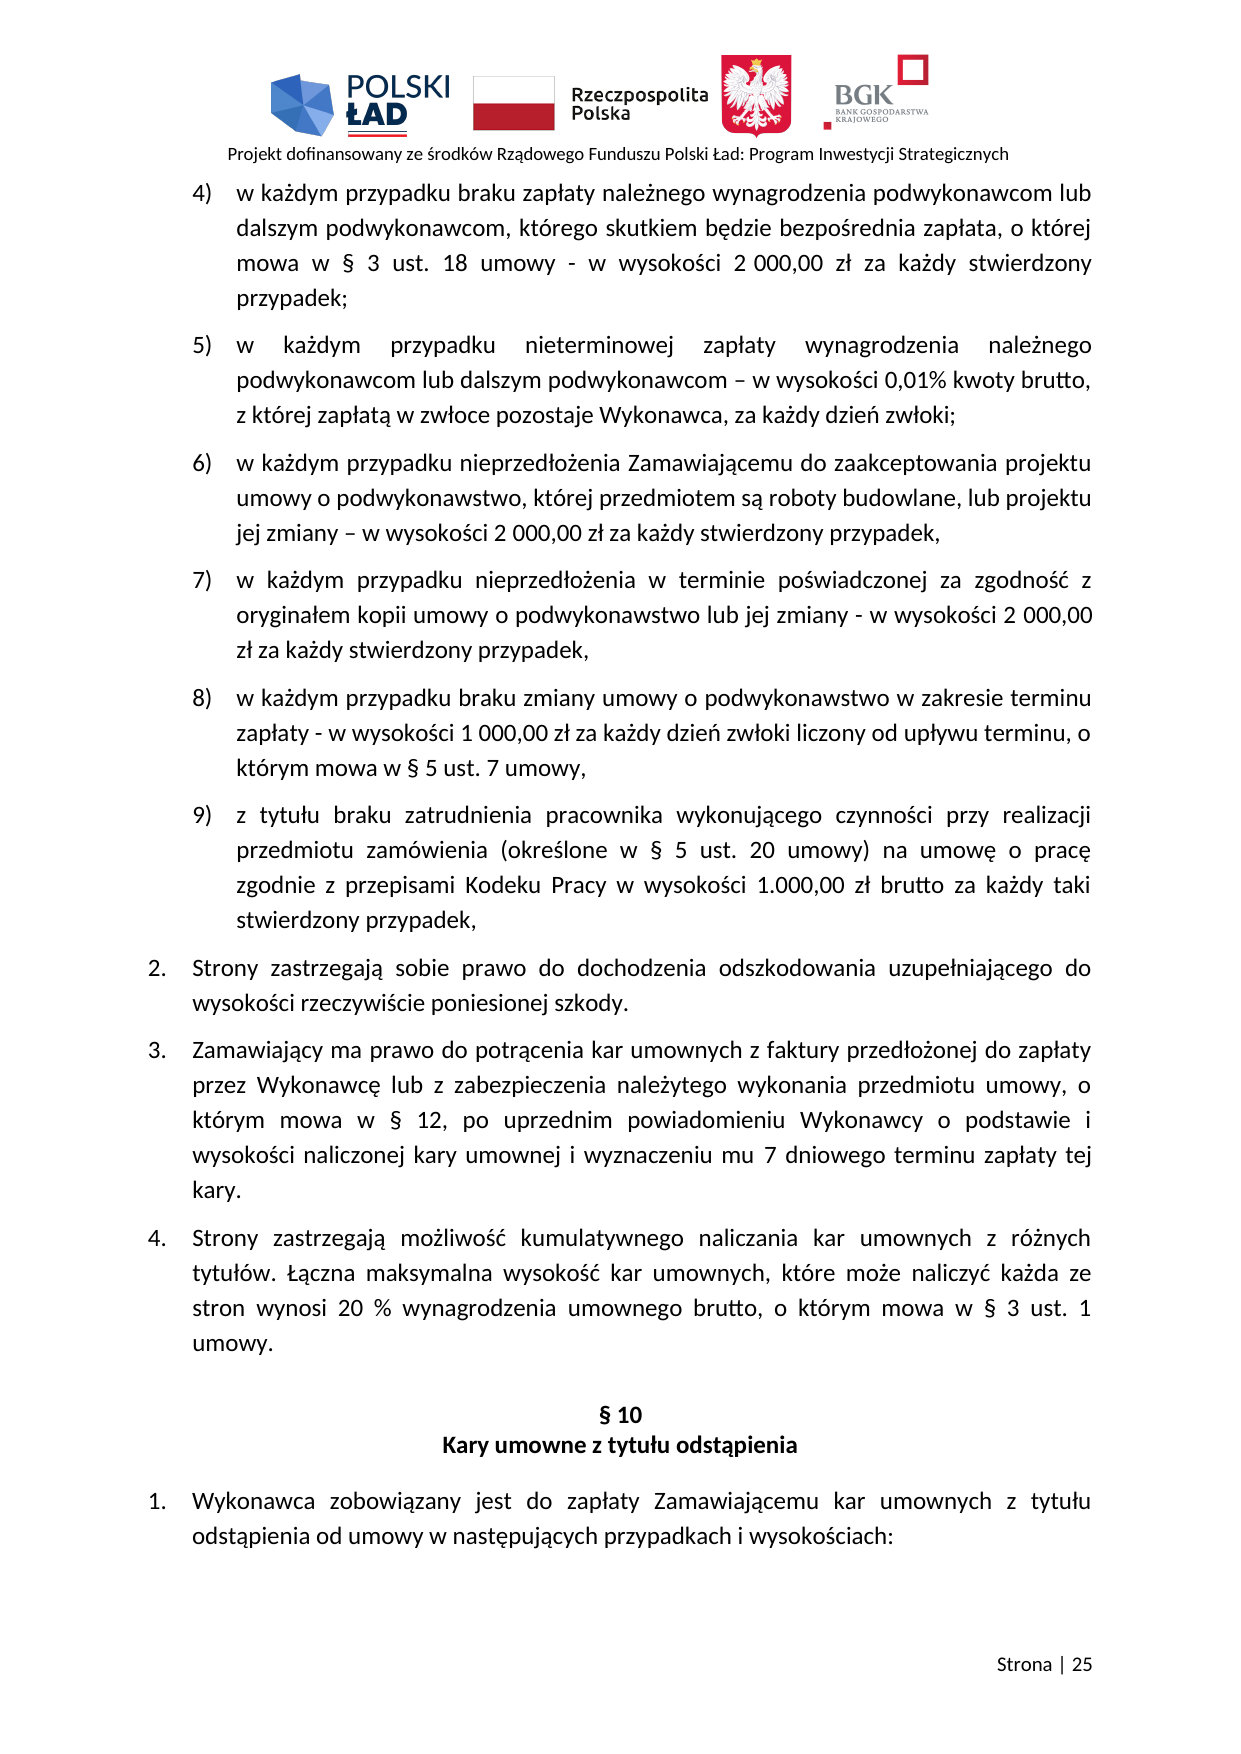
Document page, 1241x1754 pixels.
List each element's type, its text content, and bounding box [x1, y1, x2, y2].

text Kary umowne z tytułu odstąpienia [148, 1430, 1093, 1460]
list w każdym przypadku nieprzedłożenia w terminie poświadczonej za zgodność z oryginałem kopii umowy o podwykonawstwo lub jej zmiany - w wysokości 2 000,00 zł za każdy stwierdzony przypadek, [192, 564, 1093, 665]
list Zamawiający ma prawo do potrącenia kar umownych z faktury przedłożonej do zapłaty przez Wykonawcę lub z zabezpieczenia należytego wykonania przedmiotu umowy, o którym mowa w § 12, po uprzednim powiadomieniu Wykonawcy o podstawie i wysokości naliczonej kary umownej i wyznaczeniu mu 7 dniowego terminu zapłaty tej kary. [148, 1034, 1093, 1205]
list Strony zastrzegają możliwość kumulatywnego naliczania kar umownych z różnych tytułów. Łączna maksymalna wysokość kar umownych, które może naliczyć każda ze stron wynosi 20 % wynagrodzenia umownego brutto, o którym mowa w § 3 ust. 1 umowy. [148, 1222, 1093, 1357]
list w każdym przypadku braku zmiany umowy o podwykonawstwo w zakresie terminu zapłaty - w wysokości 1 000,00 zł za każdy dzień zwłoki liczony od upływu terminu, o którym mowa w § 5 ust. 7 umowy, [192, 682, 1093, 782]
list w każdym przypadku braku zapłaty należnego wynagrodzenia podwykonawcom lub dalszym podwykonawcom, którego skutkiem będzie bezpośrednia zapłata, o której mowa w § 3 ust. 18 umowy - w wysokości 2 000,00 zł za każdy stwierdzony przypadek; [192, 177, 1093, 312]
list w każdym przypadku nieprzedłożenia Zamawiającemu do zaakceptowania projektu umowy o podwykonawstwo, której przedmiotem są roboty budowlane, lub projektu jej zmiany – w wysokości 2 000,00 zł za każdy stwierdzony przypadek, [192, 447, 1093, 547]
list Strony zastrzegają sobie prawo do dochodzenia odszkodowania uzupełniającego do wysokości rzeczywiście poniesionej szkody. [148, 952, 1093, 1017]
list w każdym przypadku nieterminowej zapłaty wynagrodzenia należnego podwykonawcom lub dalszym podwykonawcom – w wysokości 0,01% kwoty brutto, z której zapłatą w zwłoce pozostaje Wykonawca, za każdy dzień zwłoki; [192, 329, 1093, 430]
list z tytułu braku zatrudnienia pracownika wykonującego czynności przy realizacji przedmiotu zamówienia (określone w § 5 ust. 20 umowy) na umowę o pracę zgodnie z przepisami Kodeku Pracy w wysokości 1.000,00 zł brutto za każdy taki stwierdzony przypadek, [192, 799, 1093, 935]
text § 10 [148, 1399, 1093, 1430]
list Wykonawca zobowiązany jest do zapłaty Zamawiającemu kar umownych z tytułu odstąpienia od umowy w następujących przypadkach i wysokościach: [148, 1485, 1093, 1551]
